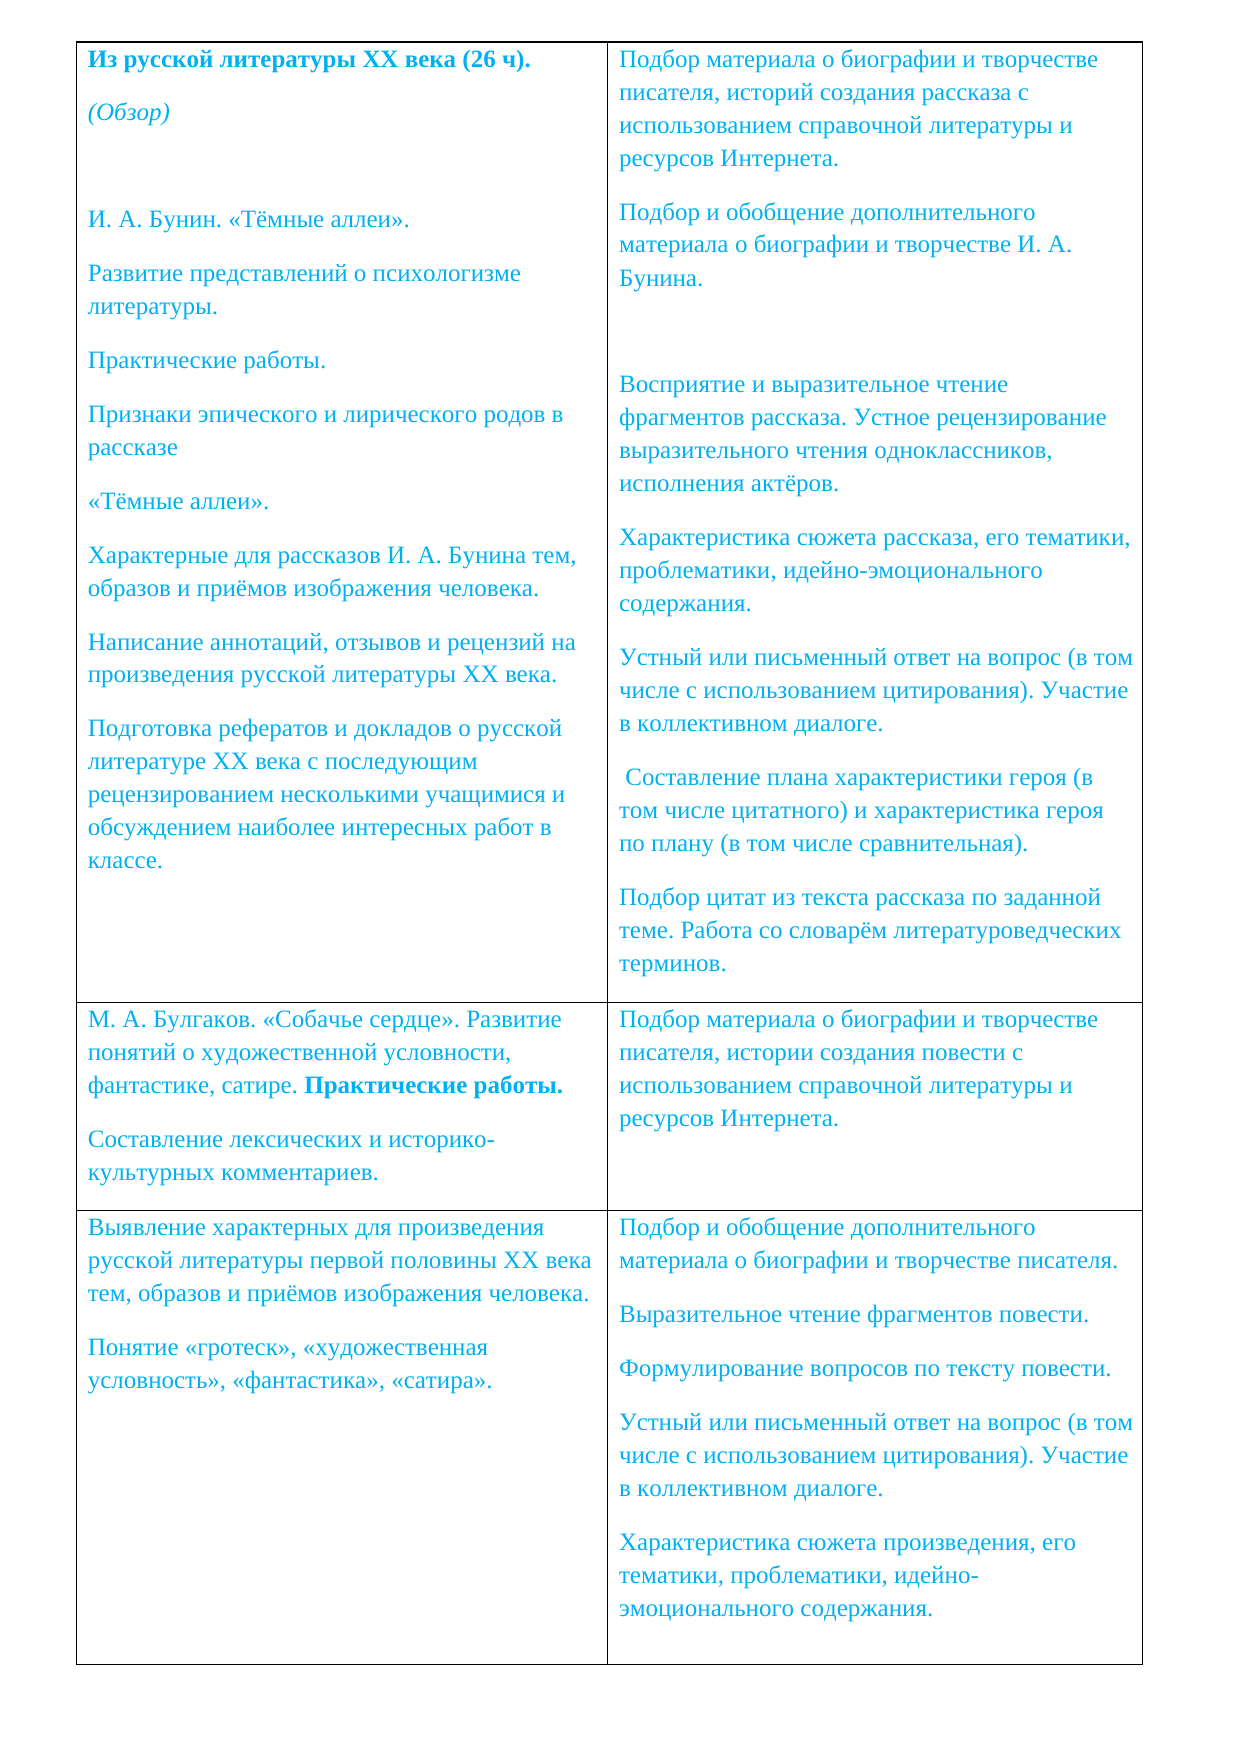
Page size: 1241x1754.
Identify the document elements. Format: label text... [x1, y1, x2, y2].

picture [357, 671, 362, 680]
picture [147, 270, 152, 279]
picture [854, 534, 859, 543]
picture [1093, 1419, 1098, 1428]
picture [981, 1016, 986, 1025]
picture [709, 1485, 714, 1494]
picture [810, 155, 815, 164]
picture [905, 1419, 910, 1428]
picture [1093, 654, 1098, 663]
picture [243, 1082, 248, 1091]
table_cell М. А. Булгаков. «Собачье сердце». Развитие понятий о художественной условности, фантастике, сатире. Практические работы. Составление лексических и историко-культурных комментариев. [77, 1003, 607, 1210]
picture [801, 894, 806, 903]
picture [683, 1539, 688, 1548]
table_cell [77, 1211, 607, 1664]
picture [87, 1290, 92, 1299]
picture [647, 1419, 652, 1428]
picture [683, 534, 688, 543]
picture [750, 89, 755, 98]
picture [425, 1377, 430, 1386]
picture [709, 720, 714, 729]
picture [954, 1082, 959, 1091]
picture [250, 1257, 255, 1266]
picture [810, 1115, 815, 1124]
picture [964, 927, 969, 936]
picture [952, 774, 957, 783]
picture [750, 1049, 755, 1058]
picture [290, 1049, 295, 1058]
picture [647, 654, 652, 663]
picture [954, 122, 959, 131]
picture [894, 241, 899, 250]
picture [807, 447, 812, 456]
picture [742, 1539, 747, 1548]
table_cell Подбор материала о биографии и творчестве писателя, историй создания рассказа с использованием справочной литературы и ресурсов Интернета. Подбор и обобщение дополнительного материала о биографии и творчестве И. А. Бунина. Восприятие и выразительное чтение фрагментов рассказа. Устное рецензирование выразительного чтения одноклассников, исполнения актёров. Характеристика сюжета рассказа, его тематики, проблематики, идейно-эмоционального содержания. Устный или письменный ответ на вопрос (в том числе с использованием цитирования). Участие в коллективном диалоге. Составление плана характеристики героя (в том числе цитатного) и характеристика героя по плану (в том числе сравнительная). Подбор цитат из текста рассказа по заданной теме. Работа со словарём литературоведческих терминов. [608, 43, 1142, 1002]
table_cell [608, 1211, 1142, 1664]
picture [742, 534, 747, 543]
picture [981, 56, 986, 65]
picture [480, 1049, 485, 1058]
picture [301, 1169, 306, 1178]
picture [831, 1572, 836, 1581]
picture [894, 1257, 899, 1266]
picture [153, 725, 158, 734]
picture [751, 155, 756, 164]
table_cell Подбор материала о биографии и творчестве писателя, истории создания повести с использованием справочной литературы и ресурсов Интернета. [608, 1003, 1142, 1210]
picture [905, 654, 910, 663]
table_cell Из русской литературы XX века (26 ч). (Обзор) И. А. Бунин. «Тёмные аллеи». Развитие представлений о психологизме литературы. Практические работы. Признаки эпического и лирического родов в рассказе «Тёмные аллеи». Характерные для рассказов И. А. Бунина тем, образов и приёмов изображения человека. Написание аннотаций, отзывов и рецензий на произведения русской литературы XX века. Подготовка рефератов и докладов о русской литературе XX века с последующим рецензированием несколькими учащимися и обсуждением наиболее интересных работ в классе. [77, 43, 607, 1002]
picture [854, 1539, 859, 1548]
picture [846, 894, 851, 903]
picture [751, 1115, 756, 1124]
